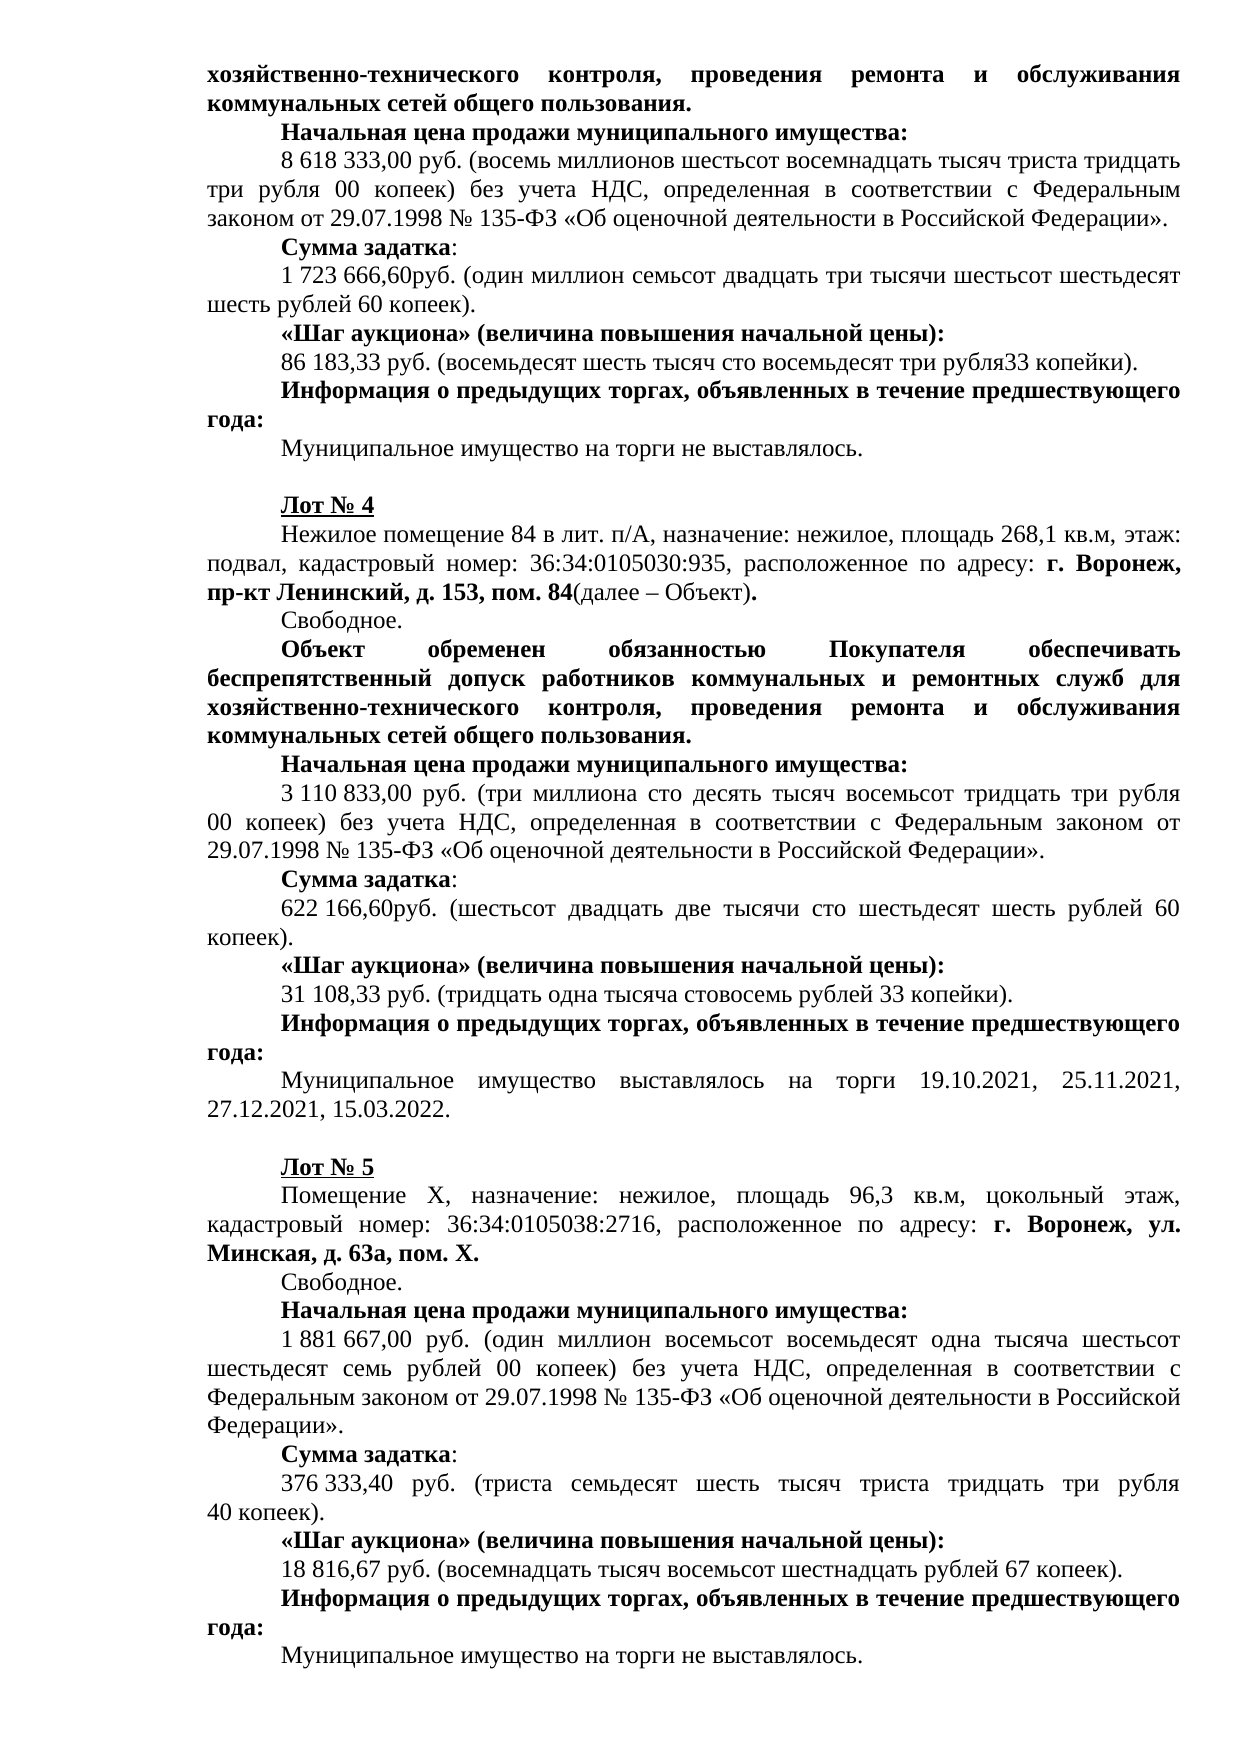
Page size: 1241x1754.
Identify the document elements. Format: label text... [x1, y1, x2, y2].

text Начальная цена продажи муниципального имущества: [207, 117, 1181, 145]
text Информация о предыдущих торгах, объявленных в течение предшествующего года: [207, 1008, 1181, 1065]
text Сумма задатка: [207, 232, 1181, 260]
text «Шаг аукциона» (величина повышения начальной цены): [207, 1525, 1181, 1554]
text «Шаг аукциона» (величина повышения начальной цены): [207, 318, 1181, 347]
text Нежилое помещение 84 в лит. п/А, назначение: нежилое, площадь 268,1 кв.м, этаж: подвал, кадастровый номер: 36:34:0105030:935, расположенное по адресу: г. Воронеж, пр-кт Ленинский, д. 153, пом. 84(далее – Объект). [207, 519, 1181, 605]
text 3 110 833,00 руб. (три миллиона сто десять тысяч восемьсот тридцать три рубля 00 копеек) без учета НДС, определенная в соответствии с Федеральным законом от 29.07.1998 № 135-ФЗ «Об оценочной деятельности в Российской Федерации». [207, 778, 1181, 864]
text 31 108,33 руб. (тридцать одна тысяча стовосемь рублей 33 копейки). [207, 979, 1181, 1008]
text «Шаг аукциона» (величина повышения начальной цены): [207, 950, 1181, 979]
text Лот № 5 [207, 1152, 1181, 1180]
text Муниципальное имущество на торги не выставлялось. [207, 1640, 1181, 1669]
text Информация о предыдущих торгах, объявленных в течение предшествующего года: [207, 375, 1181, 433]
text Начальная цена продажи муниципального имущества: [207, 1295, 1181, 1324]
text Лот № 4 [207, 490, 1181, 519]
text Сумма задатка: [207, 1439, 1181, 1468]
text 376 333,40 руб. (триста семьдесят шесть тысяч триста тридцать три рубля 40 копеек). [207, 1468, 1181, 1525]
text Свободное. [207, 1267, 1181, 1295]
text Свободное. [207, 605, 1181, 634]
text Муниципальное имущество выставлялось на торги 19.10.2021, 25.11.2021, 27.12.2021, 15.03.2022. [207, 1065, 1181, 1123]
text 86 183,33 руб. (восемьдесят шесть тысяч сто восемьдесят три рубля33 копейки). [207, 347, 1181, 375]
text Информация о предыдущих торгах, объявленных в течение предшествующего года: [207, 1583, 1181, 1640]
text 1 723 666,60руб. (один миллион семьсот двадцать три тысячи шестьсот шестьдесят шесть рублей 60 копеек). [207, 260, 1181, 318]
text Муниципальное имущество на торги не выставлялось. [207, 433, 1181, 462]
text Помещение X, назначение: нежилое, площадь 96,3 кв.м, цокольный этаж, кадастровый номер: 36:34:0105038:2716, расположенное по адресу: г. Воронеж, ул. Минская, д. 63а, пом. X. [207, 1180, 1181, 1267]
text 8 618 333,00 руб. (восемь миллионов шестьсот восемнадцать тысяч триста тридцать три рубля 00 копеек) без учета НДС, определенная в соответствии с Федеральным законом от 29.07.1998 № 135-ФЗ «Об оценочной деятельности в Российской Федерации». [207, 145, 1181, 232]
text Начальная цена продажи муниципального имущества: [207, 749, 1181, 778]
text 18 816,67 руб. (восемнадцать тысяч восемьсот шестнадцать рублей 67 копеек). [207, 1554, 1181, 1583]
text 1 881 667,00 руб. (один миллион восемьсот восемьдесят одна тысяча шестьсот шестьдесят семь рублей 00 копеек) без учета НДС, определенная в соответствии с Федеральным законом от 29.07.1998 № 135-ФЗ «Об оценочной деятельности в Российской Федерации». [207, 1324, 1181, 1439]
text Сумма задатка: [207, 864, 1181, 893]
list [207, 59, 1181, 117]
text 622 166,60руб. (шестьсот двадцать две тысячи сто шестьдесят шесть рублей 60 копеек). [207, 893, 1181, 950]
